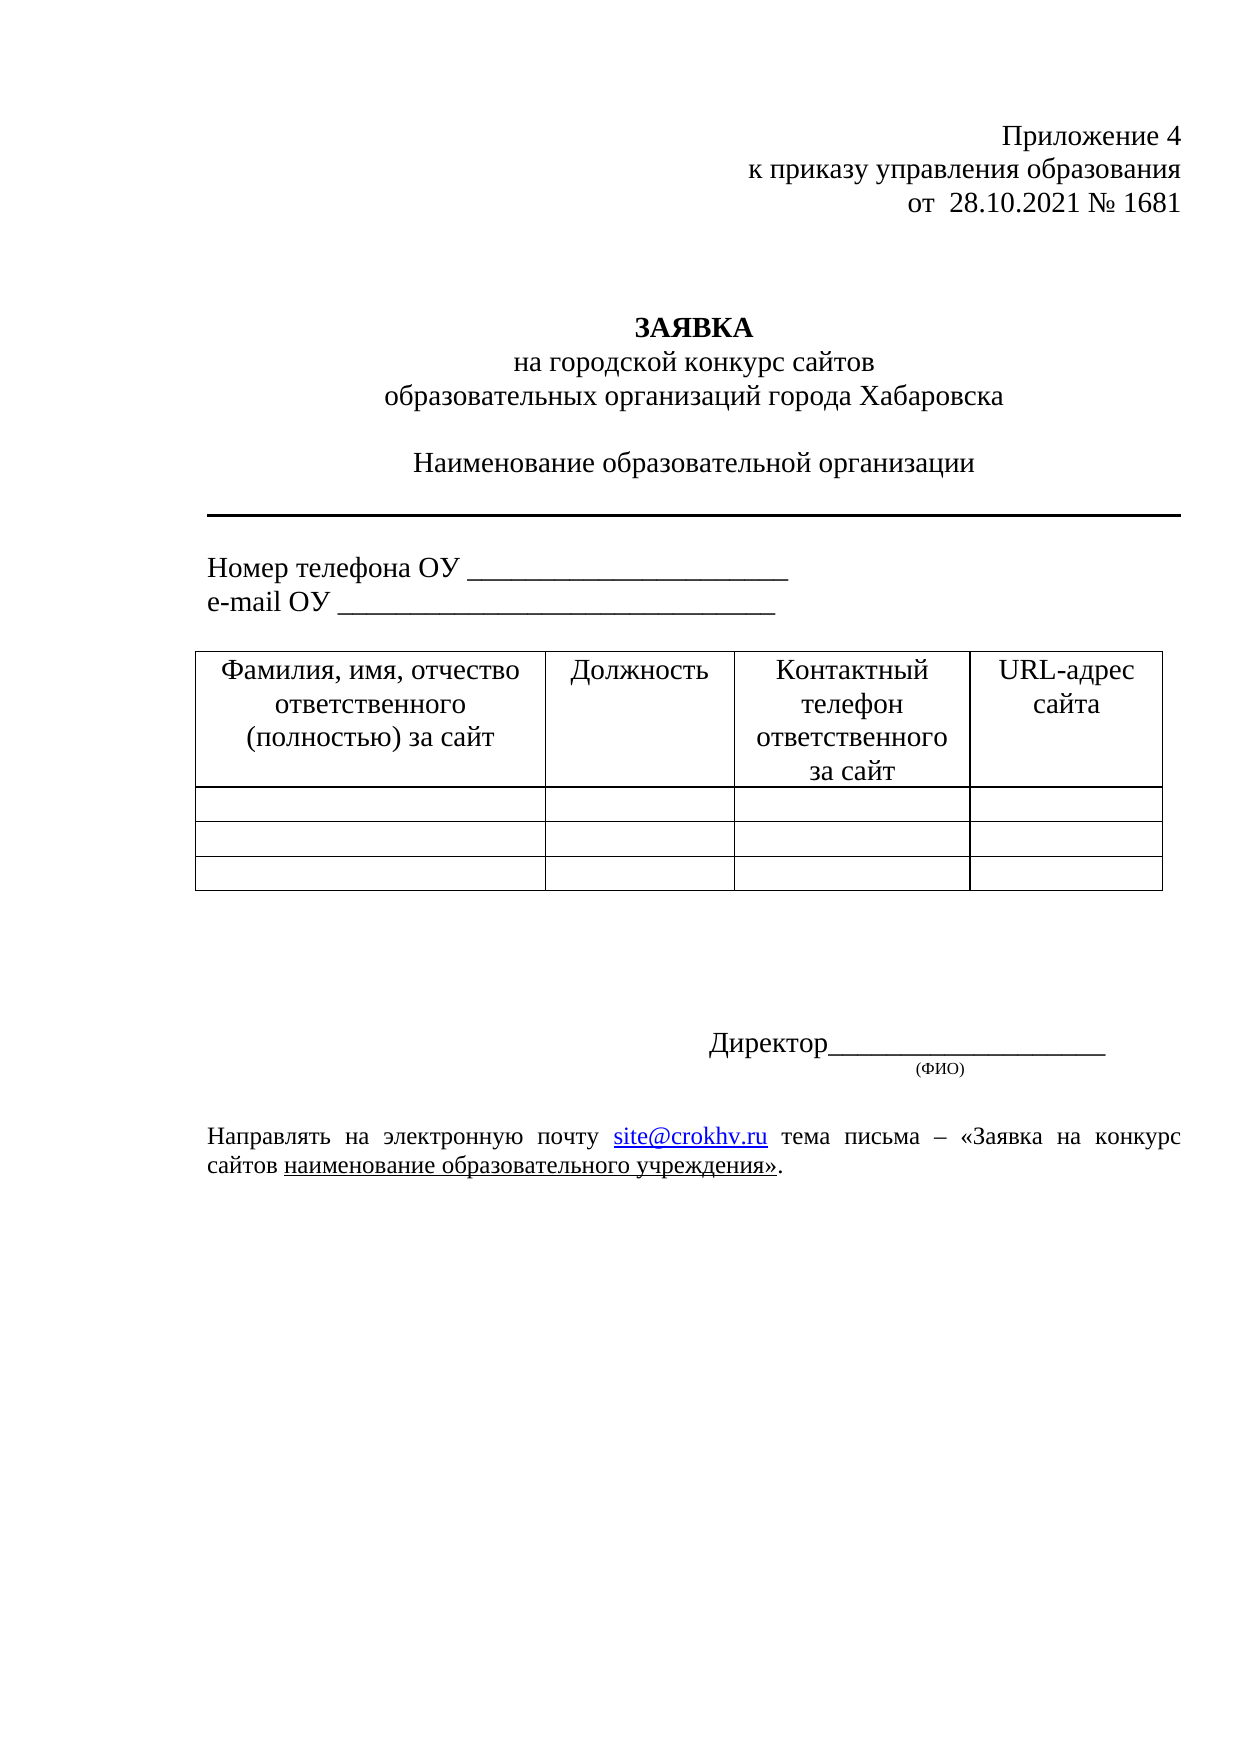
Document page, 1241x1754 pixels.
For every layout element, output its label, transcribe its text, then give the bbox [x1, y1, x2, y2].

text Направлять на электронную почту site@crokhv.ru тема письма – «Заявка на конкурс сайтов наименование образовательного учреждения». [207, 1121, 1182, 1179]
table_header URL-адрес сайта [971, 652, 1162, 786]
table_cell [735, 788, 969, 821]
table_cell [546, 857, 734, 890]
table_cell [971, 857, 1162, 890]
table_header Контактный телефон ответственного за сайт [735, 652, 969, 786]
text на городской конкурс сайтов [207, 344, 1181, 378]
table_cell [735, 822, 969, 856]
text е-mail ОУ ______________________________ [207, 584, 1181, 618]
table_cell [546, 788, 734, 821]
text Приложение 4 [281, 118, 1181, 152]
text ЗАЯВКА [207, 311, 1181, 344]
table_cell [196, 857, 545, 890]
table_cell [971, 788, 1162, 821]
table_cell [971, 822, 1162, 856]
table_cell [196, 822, 545, 856]
table_cell [546, 822, 734, 856]
text от 28.10.2021 № 1681 [753, 185, 1181, 219]
table_header Фамилия, имя, отчество ответственного (полностью) за сайт [196, 652, 545, 786]
text Наименование образовательной организации [207, 445, 1181, 478]
table_cell [196, 788, 545, 821]
table_header Должность [546, 652, 734, 786]
text образовательных организаций города Хабаровска [207, 378, 1181, 411]
text к приказу управления образования [207, 152, 1181, 185]
text (ФИО) [207, 1059, 1181, 1092]
text Директор___________________ [207, 1025, 1181, 1059]
table_cell [735, 857, 969, 890]
text Номер телефона ОУ ______________________ [207, 551, 1181, 584]
